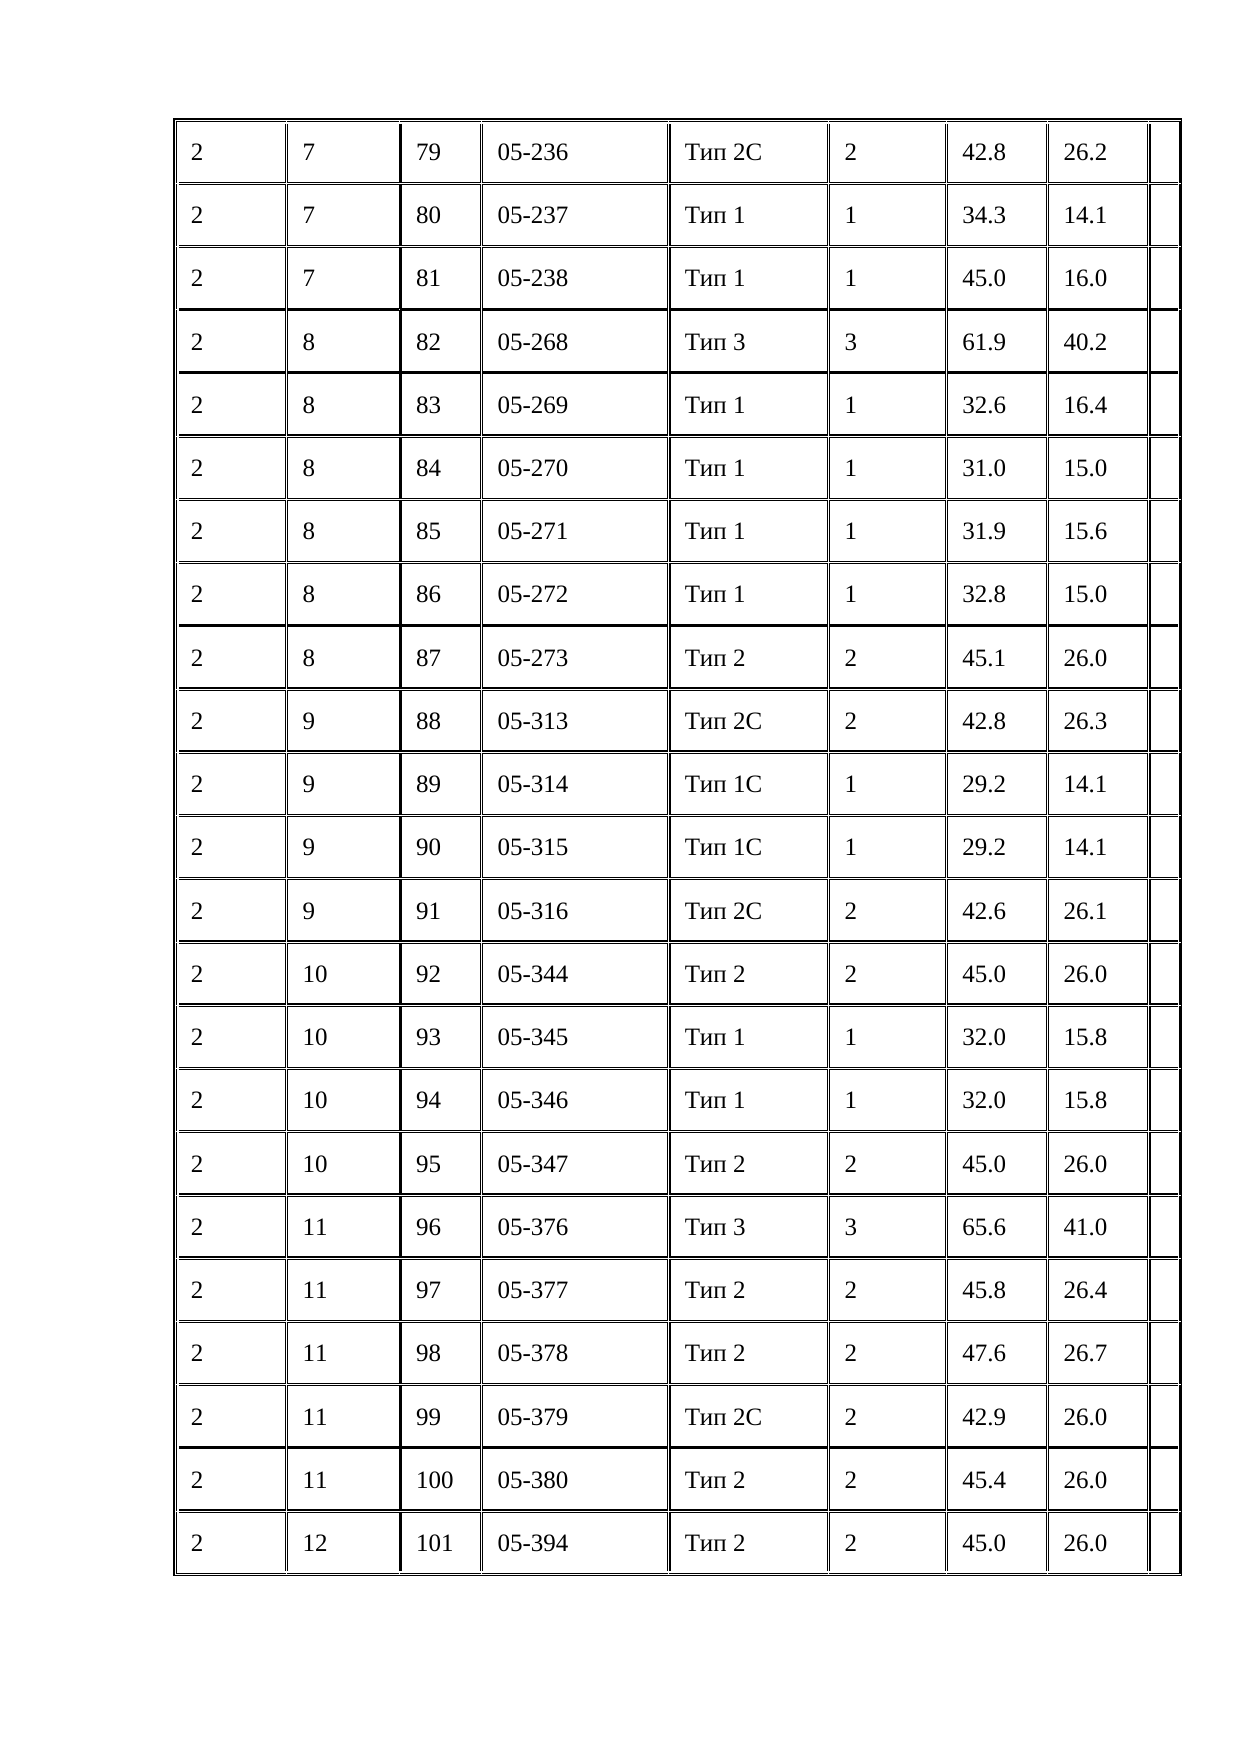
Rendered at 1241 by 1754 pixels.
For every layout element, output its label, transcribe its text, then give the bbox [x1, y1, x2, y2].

table_cell 26.0 [1049, 1449, 1147, 1509]
table_cell 05-271 [483, 501, 667, 561]
table_cell 05-344 [483, 944, 667, 1003]
table_cell [1149, 1067, 1181, 1130]
table_cell 05-313 [483, 691, 667, 750]
table_cell 05-316 [483, 880, 667, 940]
table_cell [1151, 687, 1180, 750]
table_cell 9 [288, 817, 399, 877]
table_cell 42.6 [948, 880, 1046, 940]
table_cell 2 [829, 1513, 946, 1572]
table_cell 2 [177, 1509, 287, 1572]
table_cell 86 [402, 564, 480, 624]
table_cell 15.8 [1049, 1007, 1147, 1067]
table_cell 8 [288, 311, 399, 371]
table_cell 1 [830, 374, 945, 434]
table_cell 94 [402, 1070, 480, 1130]
table_cell 26.0 [1049, 1133, 1147, 1193]
table_cell [1151, 245, 1180, 308]
table_cell 32.8 [948, 564, 1046, 624]
table_cell 1 [830, 1070, 945, 1130]
table_cell 42.8 [948, 691, 1046, 750]
table_cell 99 [402, 1386, 480, 1446]
table_cell 42.9 [948, 1386, 1046, 1446]
table_cell 05-315 [483, 817, 667, 877]
table_cell 2 [177, 1256, 285, 1319]
table_cell 101 [400, 1513, 482, 1572]
table_cell 05-347 [483, 1133, 667, 1193]
table_cell 2 [177, 245, 285, 308]
table_cell 45.0 [948, 944, 1046, 1003]
table_cell 2 [829, 122, 946, 181]
table_cell 7 [288, 185, 399, 244]
table_cell 05-345 [483, 1007, 667, 1067]
table_cell Тип 1 [671, 501, 827, 561]
table_cell 1 [830, 564, 945, 624]
table_cell Тип 1 [671, 374, 827, 434]
table_cell Тип 2 [671, 627, 827, 687]
table_cell 2 [830, 1260, 945, 1319]
table_cell 3 [830, 311, 945, 371]
table_cell 92 [402, 944, 480, 1003]
table_cell 32.0 [948, 1070, 1046, 1130]
table_cell 9 [288, 754, 399, 814]
table_cell 41.0 [1049, 1197, 1147, 1256]
table_cell 1 [830, 501, 945, 561]
table_cell 40.2 [1049, 311, 1147, 371]
table_cell Тип 1 [671, 1007, 827, 1067]
table_cell Тип 1С [671, 754, 827, 814]
table_cell Тип 1 [671, 1070, 827, 1130]
table_cell 8 [288, 438, 399, 497]
table_cell 05-376 [483, 1197, 667, 1256]
table_cell 7 [288, 248, 399, 308]
table_cell 05-273 [483, 627, 667, 687]
table_cell 29.2 [948, 817, 1046, 877]
table_cell 15.6 [1049, 501, 1147, 561]
table_cell 05-314 [483, 754, 667, 814]
table_cell 45.0 [946, 1513, 1048, 1572]
table_cell 14.1 [1049, 185, 1147, 244]
table_cell 45.4 [948, 1449, 1046, 1509]
table_cell 26.4 [1049, 1260, 1147, 1319]
table_cell Тип 2 [671, 1449, 827, 1509]
table_cell 05-268 [483, 311, 667, 371]
table_cell Тип 1С [671, 817, 827, 877]
table_cell 34.3 [948, 185, 1046, 244]
table_cell 81 [402, 248, 480, 308]
table_cell [1149, 877, 1181, 940]
table_cell 05-378 [483, 1323, 667, 1383]
table_cell 2 [175, 1130, 287, 1193]
table_cell 1 [830, 817, 945, 877]
table_cell 80 [402, 185, 480, 244]
table_cell [1151, 434, 1180, 497]
table_cell 1 [830, 248, 945, 308]
table_cell 97 [402, 1260, 480, 1319]
table_cell 47.6 [948, 1323, 1046, 1383]
table_cell 1 [830, 185, 945, 244]
table_cell [1149, 561, 1181, 624]
table_cell 2 [830, 1323, 945, 1383]
table_cell 42.8 [946, 122, 1048, 181]
table_cell 10 [288, 1070, 399, 1130]
table_cell 7 [287, 120, 400, 181]
table_cell 83 [402, 374, 480, 434]
table_cell 45.1 [948, 627, 1046, 687]
table_cell 2 [830, 691, 945, 750]
table_cell 8 [288, 374, 399, 434]
table_cell 2 [830, 1449, 945, 1509]
table_cell 15.0 [1049, 564, 1147, 624]
table_cell [1149, 1383, 1181, 1446]
table_cell 2 [177, 498, 285, 561]
table_cell 2 [175, 877, 287, 940]
table_cell [1149, 1509, 1180, 1572]
table_cell Тип 2 [671, 1133, 827, 1193]
table_cell 11 [288, 1323, 399, 1383]
table_cell 05-272 [483, 564, 667, 624]
table_cell 85 [402, 501, 480, 561]
table_cell [1151, 181, 1180, 244]
table_cell 11 [288, 1197, 399, 1256]
table_cell 2 [175, 814, 287, 877]
table_cell Тип 2С [671, 1386, 827, 1446]
table_cell 95 [402, 1133, 480, 1193]
table_cell 3 [830, 1197, 945, 1256]
table_cell [1151, 1193, 1180, 1256]
table_cell 31.9 [948, 501, 1046, 561]
table_cell 05-270 [483, 438, 667, 497]
table_cell Тип 2С [671, 691, 827, 750]
table_cell 84 [402, 438, 480, 497]
table_cell 29.2 [948, 754, 1046, 814]
table_cell Тип 2 [671, 1323, 827, 1383]
table_cell 10 [288, 944, 399, 1003]
table_cell 26.0 [1049, 944, 1147, 1003]
table_cell [1151, 308, 1181, 371]
table_cell 89 [402, 754, 480, 814]
table_cell Тип 2С [669, 122, 829, 181]
table_cell [1151, 1446, 1179, 1509]
table_cell Тип 2 [671, 944, 827, 1003]
table_cell 11 [288, 1386, 399, 1446]
table_cell 2 [177, 940, 285, 1003]
table_cell 15.0 [1049, 438, 1147, 497]
table_cell 2 [177, 1193, 285, 1256]
table_cell 2 [830, 627, 945, 687]
table_cell 2 [177, 122, 287, 181]
table_cell 2 [177, 687, 285, 750]
table_cell 45.0 [948, 248, 1046, 308]
table_cell 32.0 [948, 1007, 1046, 1067]
table_cell 26.1 [1049, 880, 1147, 940]
table_cell 15.8 [1049, 1070, 1147, 1130]
table_cell 8 [288, 564, 399, 624]
table_cell [1149, 814, 1181, 877]
table_cell 96 [402, 1197, 480, 1256]
table_cell 2 [177, 371, 285, 434]
table_cell 14.1 [1049, 754, 1147, 814]
table_cell 2 [830, 944, 945, 1003]
table_cell [1151, 940, 1180, 1003]
table_cell 2 [177, 1446, 285, 1509]
table_cell 2 [177, 750, 285, 814]
table_cell 26.0 [1048, 1509, 1149, 1572]
table_cell Тип 2С [671, 880, 827, 940]
table_cell 05-377 [483, 1260, 667, 1319]
table_cell Тип 2 [671, 1260, 827, 1319]
table_cell 26.7 [1049, 1323, 1147, 1383]
table_cell 05-379 [483, 1386, 667, 1446]
table_cell 2 [177, 434, 285, 497]
table_cell 10 [288, 1133, 399, 1193]
table_cell 2 [177, 181, 285, 244]
table_cell [1151, 1003, 1180, 1067]
table_cell 05-346 [483, 1070, 667, 1130]
table_cell Тип 3 [671, 311, 827, 371]
table_cell 1 [830, 1007, 945, 1067]
table_cell 8 [288, 627, 399, 687]
table_cell 61.9 [948, 311, 1046, 371]
table_cell 8 [288, 501, 399, 561]
table_cell Тип 1 [671, 438, 827, 497]
table_cell 1 [830, 754, 945, 814]
table_cell 2 [177, 624, 285, 687]
table_cell 9 [288, 880, 399, 940]
table_cell 05-236 [482, 120, 669, 181]
table_cell [1151, 371, 1179, 434]
table_cell 14.1 [1049, 817, 1147, 877]
table_cell 05-237 [483, 185, 667, 244]
table_cell 79 [400, 122, 482, 181]
table_cell [1151, 498, 1180, 561]
table_cell 16.0 [1049, 248, 1147, 308]
table_cell 05-394 [482, 1509, 669, 1572]
table_cell [1151, 1320, 1180, 1383]
table_cell 16.4 [1049, 374, 1147, 434]
table_cell 2 [830, 880, 945, 940]
table_cell 31.0 [948, 438, 1046, 497]
table_cell 87 [402, 627, 480, 687]
table_cell 05-380 [483, 1449, 667, 1509]
table_cell [1151, 624, 1179, 687]
table_cell 2 [175, 561, 287, 624]
table_cell 1 [830, 438, 945, 497]
table_cell 45.8 [948, 1260, 1046, 1319]
table_cell 90 [402, 817, 480, 877]
table_cell [1151, 750, 1180, 814]
table_cell 10 [288, 1007, 399, 1067]
table_cell 26.2 [1048, 120, 1149, 181]
table_cell 12 [287, 1513, 400, 1572]
table_cell 9 [288, 691, 399, 750]
table_cell 91 [402, 880, 480, 940]
table_cell 45.0 [948, 1133, 1046, 1193]
table_cell 2 [175, 1383, 287, 1446]
table_cell 82 [402, 311, 480, 371]
table_cell 05-269 [483, 374, 667, 434]
table_cell [1149, 122, 1179, 181]
table_cell 26.0 [1049, 1386, 1147, 1446]
table_cell Тип 2 [669, 1513, 829, 1572]
table_cell 65.6 [948, 1197, 1046, 1256]
table_cell Тип 1 [671, 248, 827, 308]
table_cell 11 [288, 1260, 399, 1319]
table_cell [1149, 1130, 1181, 1193]
table_cell 2 [177, 1320, 285, 1383]
table_cell 2 [175, 308, 285, 371]
table_cell 2 [830, 1386, 945, 1446]
table_cell 11 [288, 1449, 399, 1509]
table_cell Тип 1 [671, 185, 827, 244]
table_cell 100 [402, 1449, 480, 1509]
table_cell 2 [830, 1133, 945, 1193]
table_cell 2 [175, 1067, 287, 1130]
table_cell 05-238 [483, 248, 667, 308]
table_cell 32.6 [948, 374, 1046, 434]
table_cell 88 [402, 691, 480, 750]
table_cell 2 [177, 1003, 285, 1067]
table_cell 26.0 [1049, 627, 1147, 687]
table_cell Тип 1 [671, 564, 827, 624]
table_cell Тип 3 [671, 1197, 827, 1256]
table_cell 26.3 [1049, 691, 1147, 750]
table_cell [1151, 1256, 1180, 1319]
table_cell 93 [402, 1007, 480, 1067]
table_cell 98 [402, 1323, 480, 1383]
